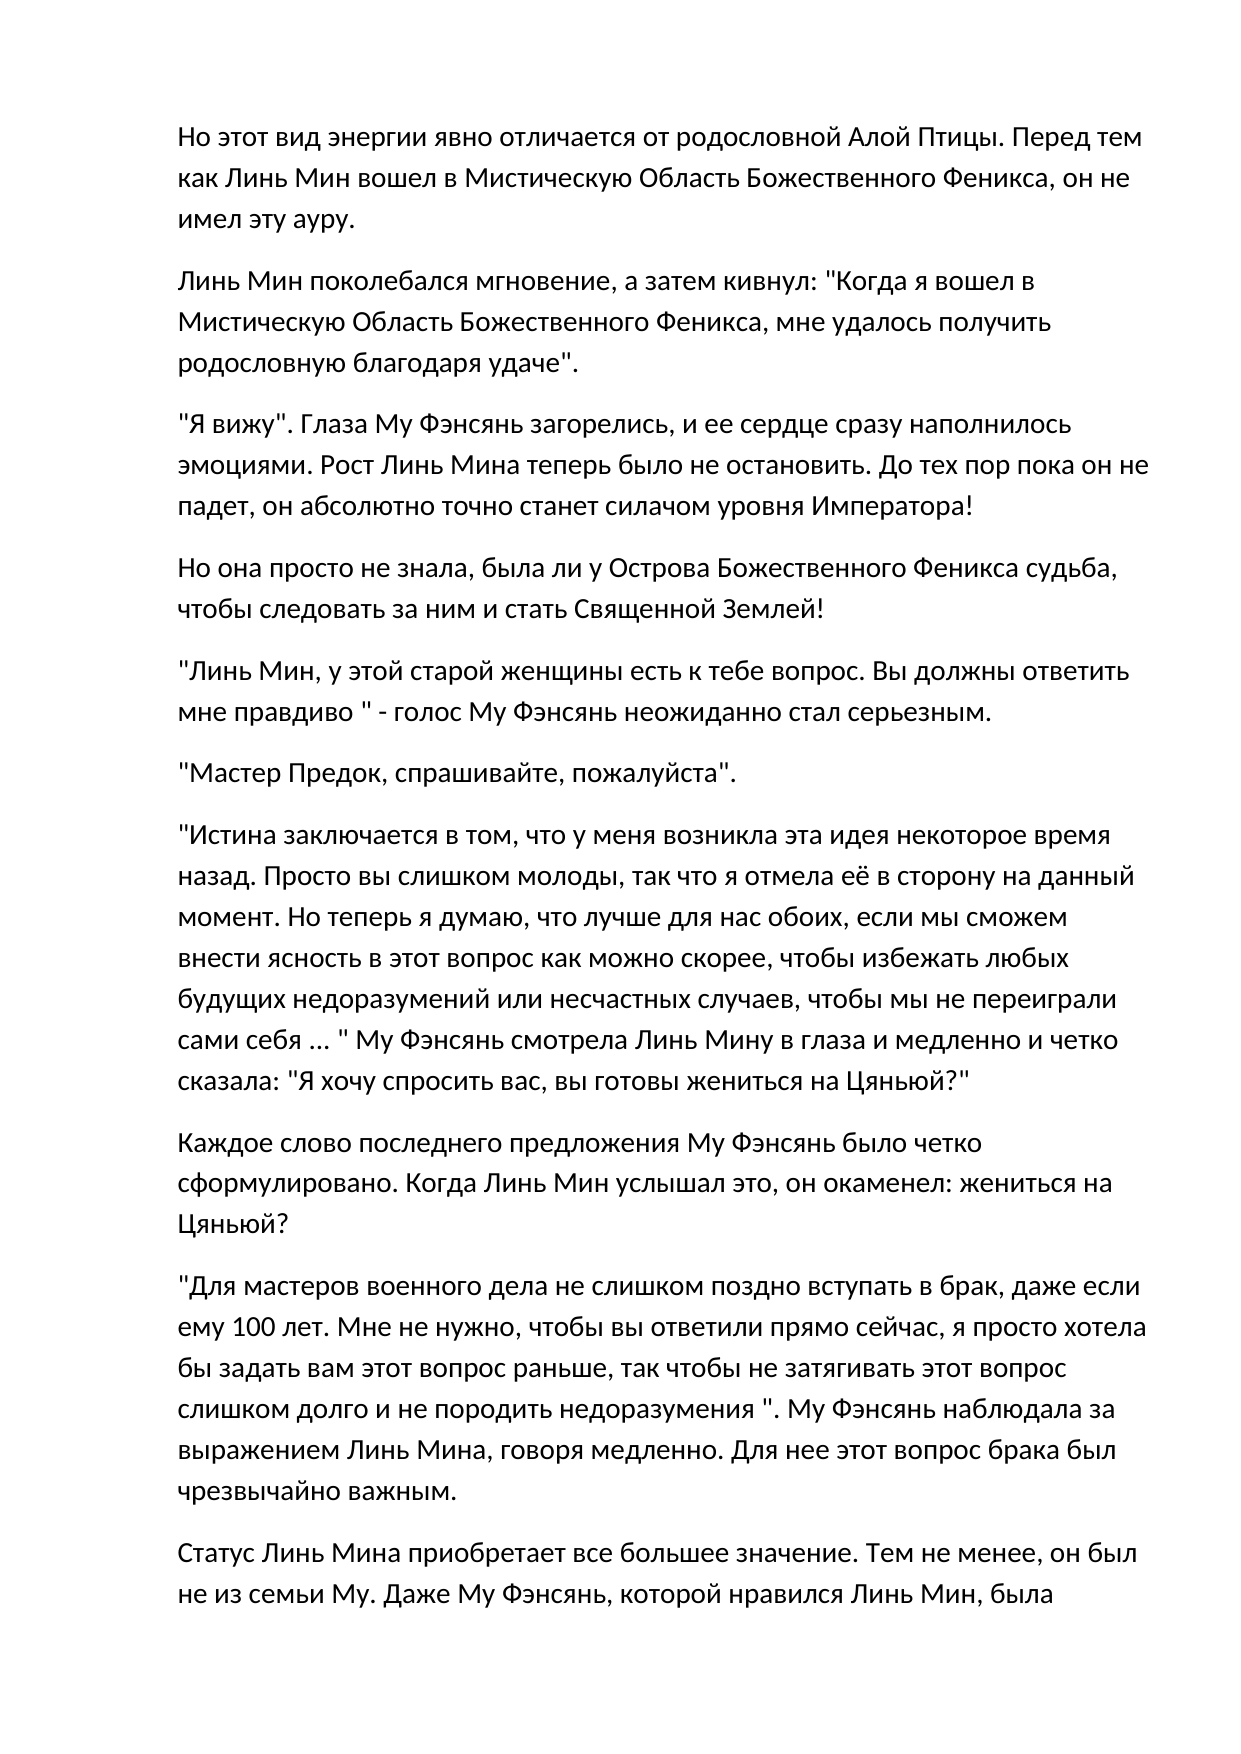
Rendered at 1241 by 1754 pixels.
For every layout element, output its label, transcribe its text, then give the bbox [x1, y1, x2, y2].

text "Мастер Предок, спрашивайте, пожалуйста". [177, 754, 1152, 790]
text "Для мастеров военного дела не слишком поздно вступать в брак, даже если ему 100 лет. Мне не нужно, чтобы вы ответили прямо сейчас, я просто хотела бы задать вам этот вопрос раньше, так чтобы не затягивать этот вопрос слишком долго и не породить недоразумения ". Му Фэнсянь наблюдала за выражением Линь Мина, говоря медленно. Для нее этот вопрос брака был чрезвычайно важным. [177, 1267, 1152, 1508]
text "Линь Мин, у этой старой женщины есть к тебе вопрос. Вы должны ответить мне правдиво " - голос Му Фэнсянь неожиданно стал серьезным. [177, 652, 1152, 728]
text Каждое слово последнего предложения Му Фэнсянь было четко сформулировано. Когда Линь Мин услышал это, он окаменел: жениться на Цяньюй? [177, 1124, 1152, 1241]
text Но этот вид энергии явно отличается от родословной Алой Птицы. Перед тем как Линь Мин вошел в Мистическую Область Божественного Феникса, он не имел эту ауру. [177, 118, 1152, 236]
text Но она просто не знала, была ли у Острова Божественного Феникса судьба, чтобы следовать за ним и стать Священной Землей! [177, 549, 1152, 626]
text "Я вижу". Глаза Му Фэнсянь загорелись, и ее сердце сразу наполнилось эмоциями. Рост Линь Мина теперь было не остановить. До тех пор пока он не падет, он абсолютно точно станет силачом уровня Императора! [177, 405, 1152, 523]
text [177, 1534, 1152, 1610]
text "Истина заключается в том, что у меня возникла эта идея некоторое время назад. Просто вы слишком молоды, так что я отмела её в сторону на данный момент. Но теперь я думаю, что лучше для нас обоих, если мы сможем внести ясность в этот вопрос как можно скорее, чтобы избежать любых будущих недоразумений или несчастных случаев, чтобы мы не переиграли сами себя ... " Му Фэнсянь смотрела Линь Мину в глаза и медленно и четко сказала: "Я хочу спросить вас, вы готовы жениться на Цяньюй?" [177, 816, 1152, 1097]
text Линь Мин поколебался мгновение, а затем кивнул: "Когда я вошел в Мистическую Область Божественного Феникса, мне удалось получить родословную благодаря удаче". [177, 262, 1152, 379]
